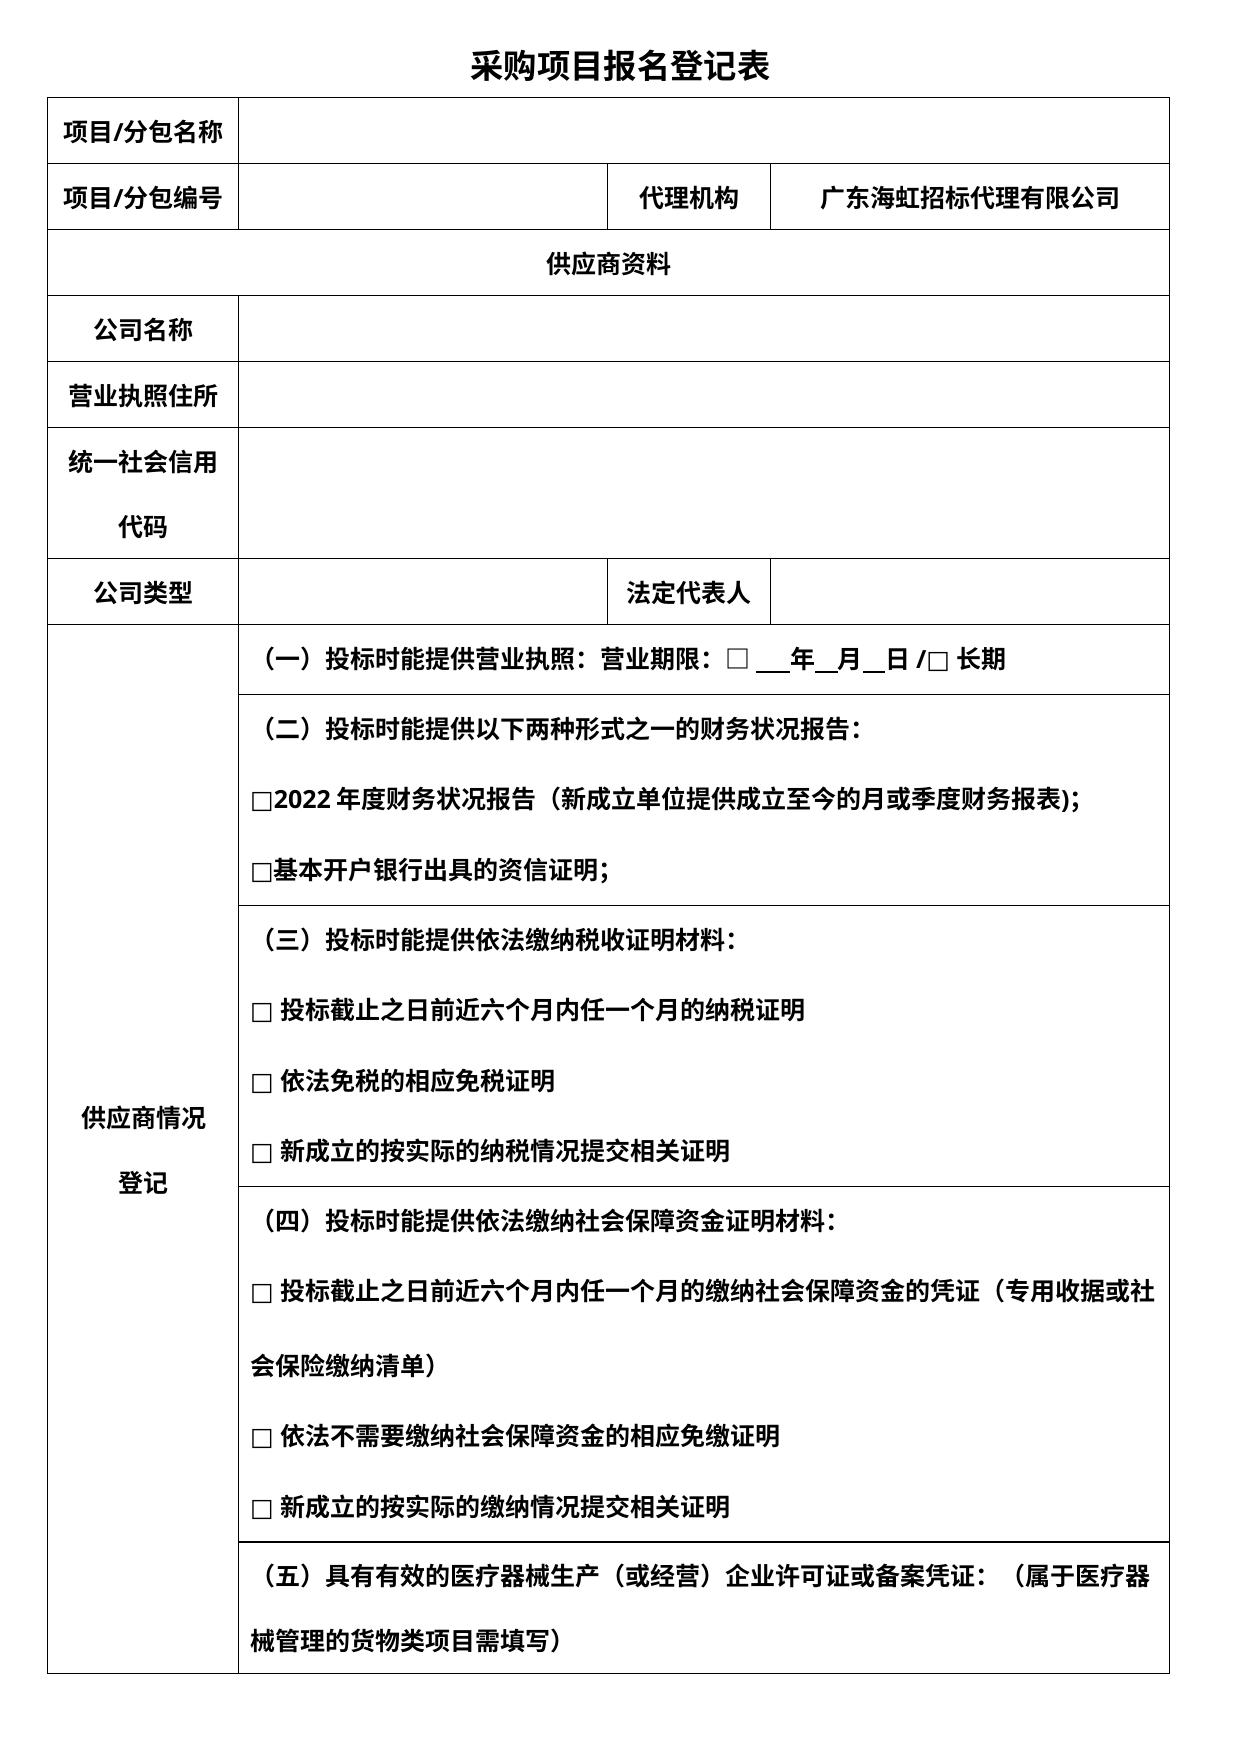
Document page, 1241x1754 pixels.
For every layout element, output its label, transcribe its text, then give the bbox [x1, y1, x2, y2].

table_cell 代理机构 [608, 164, 770, 229]
table_cell 项目/分包编号 [48, 164, 238, 229]
table_cell 供应商资料 [48, 230, 1169, 295]
table_cell 法定代表人 [608, 559, 770, 624]
table_header [239, 98, 1169, 163]
table_cell （三）投标时能提供依法缴纳税收证明材料： □ 投标截止之日前近六个月内任一个月的纳税证明 □ 依法免税的相应免税证明 □ 新成立的按实际的纳税情况提交相关证明 [239, 906, 1169, 1186]
table_cell 公司类型 [48, 559, 238, 624]
table_header 项目/分包名称 [48, 98, 238, 163]
table_cell 公司名称 [48, 296, 238, 361]
table_cell 广东海虹招标代理有限公司 [771, 164, 1169, 229]
table_cell [771, 559, 1169, 624]
table_cell （一）投标时能提供营业执照：营业期限：□ 年 月 日 /□ 长期 [239, 625, 1169, 694]
table_cell （二）投标时能提供以下两种形式之一的财务状况报告： □2022年度财务状况报告（新成立单位提供成立至今的月或季度财务报表)； □基本开户银行出具的资信证明； [239, 695, 1169, 905]
table_cell （四）投标时能提供依法缴纳社会保障资金证明材料： □ 投标截止之日前近六个月内任一个月的缴纳社会保障资金的凭证（专用收据或社会保险缴纳清单） □ 依法不需要缴纳社会保障资金的相应免缴证明 □ 新成立的按实际的缴纳情况提交相关证明 [239, 1187, 1169, 1541]
text 采购项目报名登记表 [59, 32, 1181, 97]
table_cell [239, 559, 607, 624]
table_cell [239, 428, 1169, 558]
table_cell 供应商情况 登记 [48, 625, 238, 1672]
table_cell [239, 362, 1169, 427]
table_cell [239, 164, 607, 229]
table_cell 统一社会信用代码 [48, 428, 238, 558]
table_cell [239, 296, 1169, 361]
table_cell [239, 1543, 1169, 1672]
table_cell 营业执照住所 [48, 362, 238, 427]
